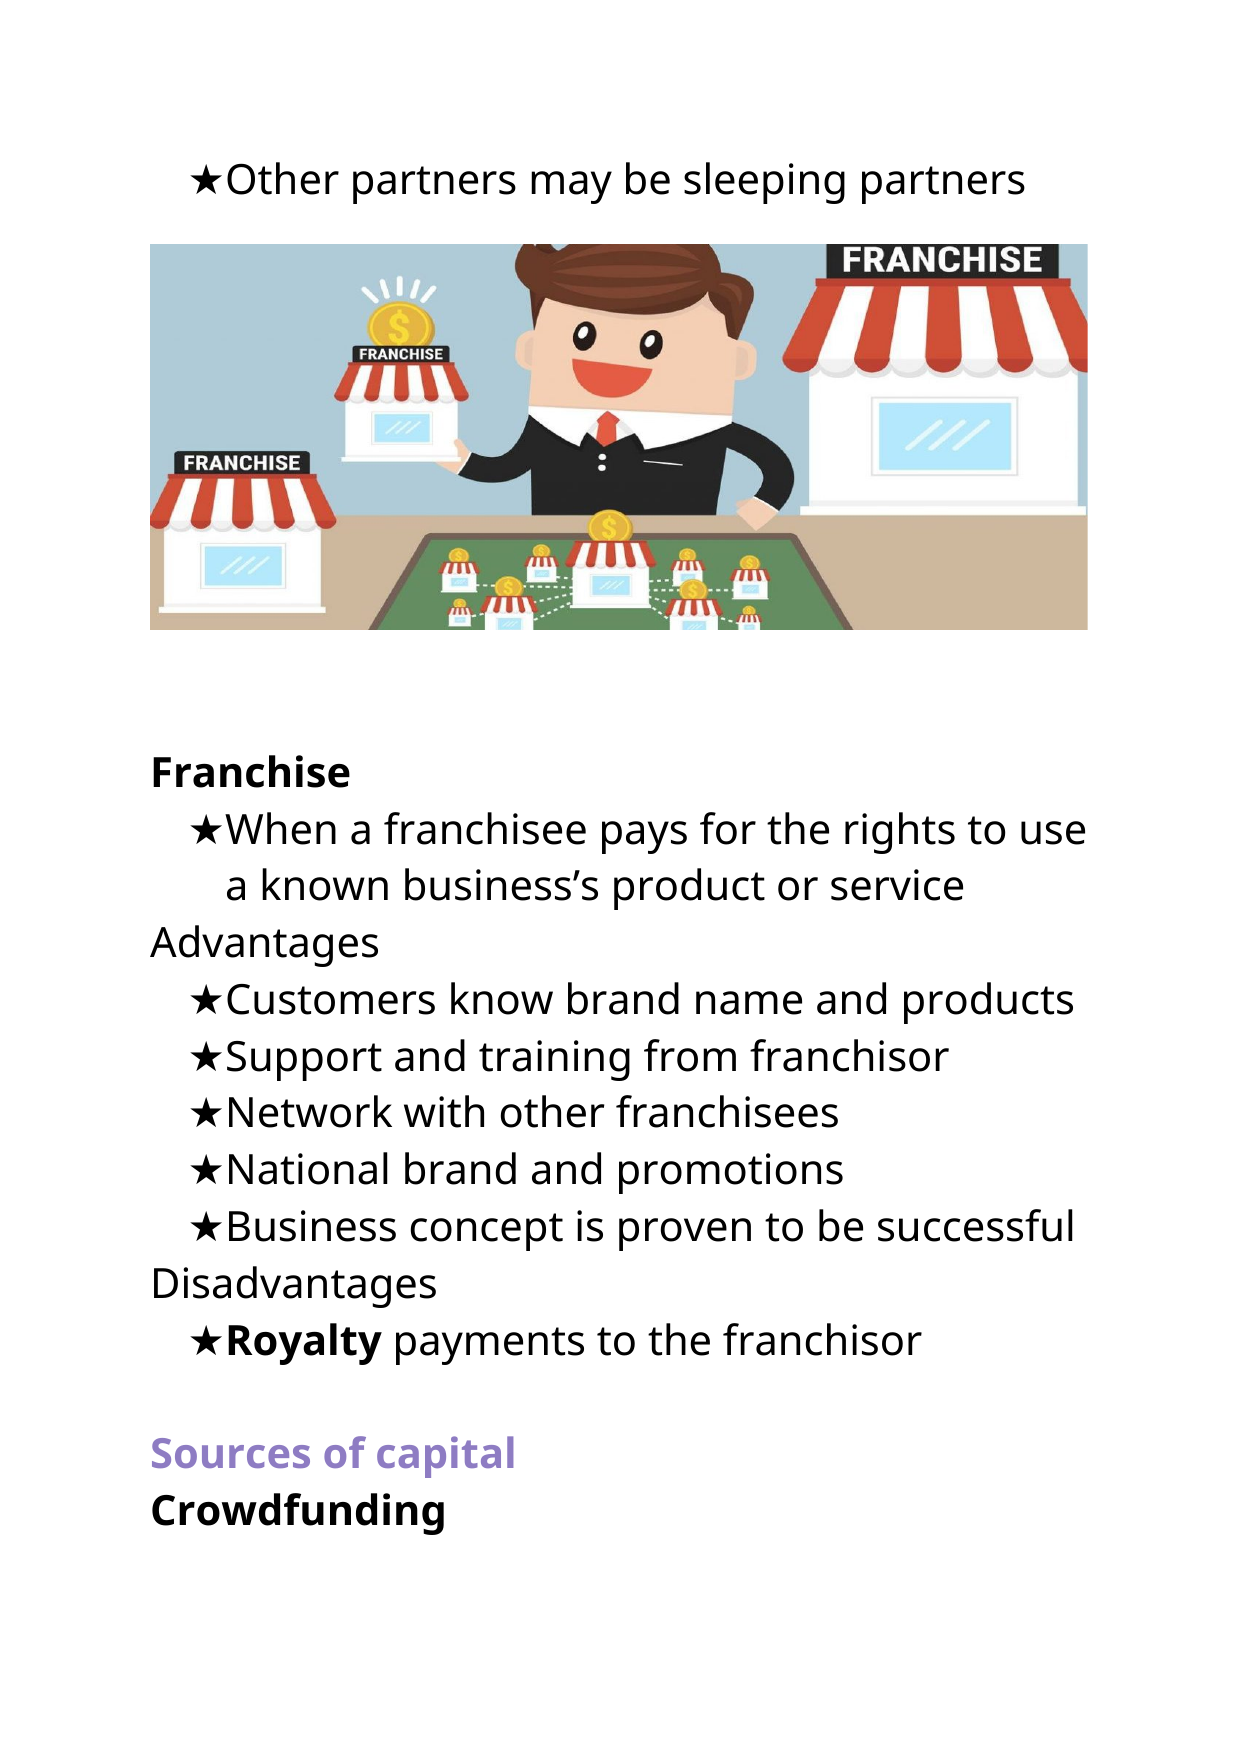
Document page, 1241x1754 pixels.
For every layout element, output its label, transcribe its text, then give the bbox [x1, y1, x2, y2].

list Network with other franchisees [187, 1083, 1090, 1140]
list Other partners may be sleeping partners [187, 150, 1090, 207]
list Customers know brand name and products [187, 970, 1090, 1027]
list Support and training from franchisor [187, 1027, 1090, 1083]
text Disadvantages [150, 1254, 1090, 1310]
list National brand and promotions [187, 1140, 1090, 1197]
text Crowdfunding [150, 1481, 1090, 1537]
list Royalty payments to the franchisor [187, 1310, 1090, 1367]
text Sources of capital [150, 1424, 1090, 1481]
list When a franchisee pays for the rights to use a known business’s product or service [187, 799, 1090, 913]
picture [150, 244, 1088, 630]
text Franchise [150, 743, 1090, 799]
text Advantages [150, 913, 1090, 970]
list Business concept is proven to be successful [187, 1197, 1090, 1254]
